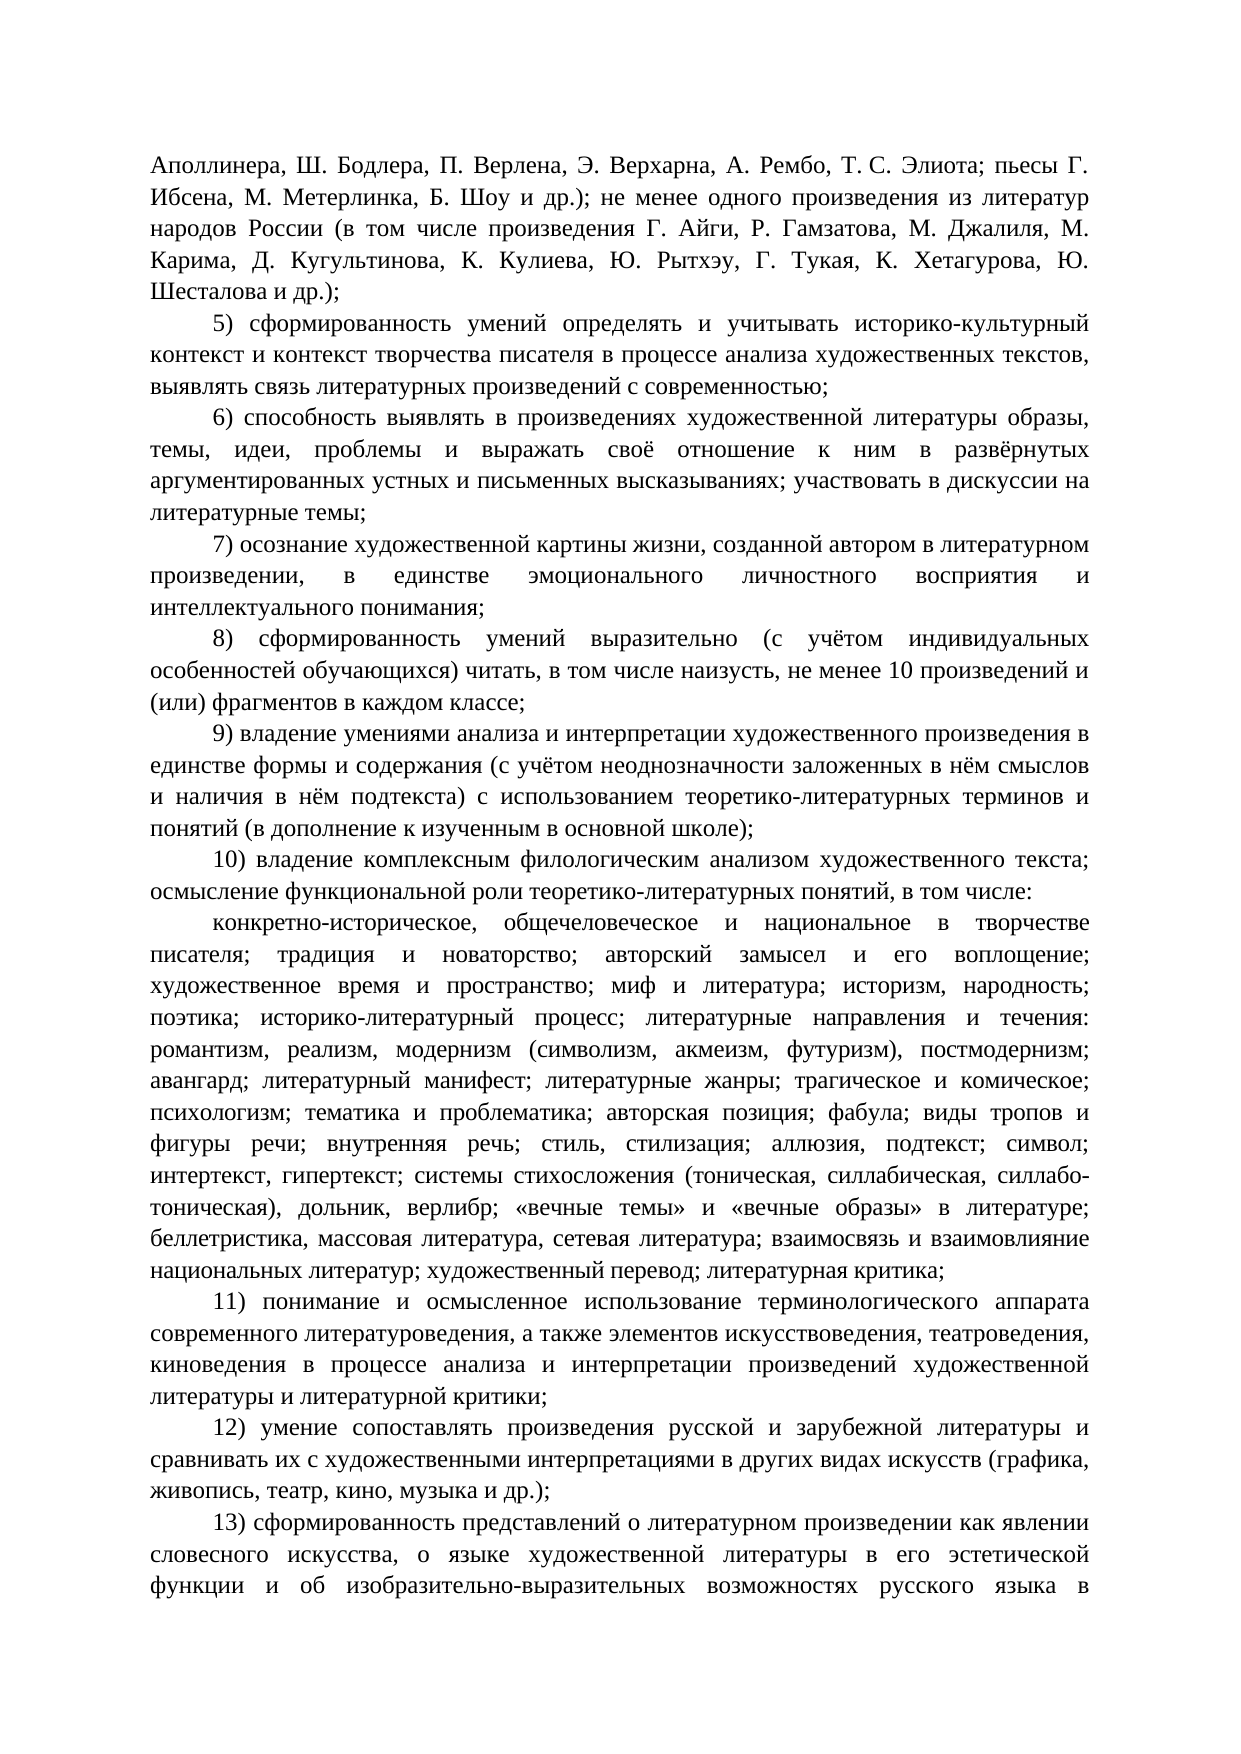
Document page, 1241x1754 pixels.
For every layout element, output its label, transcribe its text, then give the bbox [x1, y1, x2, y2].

text конкретно-историческое, общечеловеческое и национальное в творчестве писателя; традиция и новаторство; авторский замысел и его воплощение; художественное время и пространство; миф и литература; историзм, народность; поэтика; историко-литературный процесс; литературные направления и течения: романтизм, реализм, модернизм (символизм, акмеизм, футуризм), постмодернизм; авангард; литературный манифест; литературные жанры; трагическое и комическое; психологизм; тематика и проблематика; авторская позиция; фабула; виды тропов и фигуры речи; внутренняя речь; стиль, стилизация; аллюзия, подтекст; символ; интертекст, гипертекст; системы стихосложения (тоническая, силлабическая, силлабо-тоническая), дольник, верлибр; «вечные темы» и «вечные образы» в литературе; беллетристика, массовая литература, сетевая литература; взаимосвязь и взаимовлияние национальных литератур; художественный перевод; литературная критика; [150, 907, 1090, 1283]
text 8) сформированность умений выразительно (с учётом индивидуальных особенностей обучающихся) читать, в том числе наизусть, не менее 10 произведений и (или) фрагментов в каждом классе; [150, 623, 1090, 715]
text 6) способность выявлять в произведениях художественной литературы образы, темы, идеи, проблемы и выражать своё отношение к ним в развёрнутых аргументированных устных и письменных высказываниях; участвовать в дискуссии на литературные темы; [150, 402, 1090, 526]
text 9) владение умениями анализа и интерпретации художественного произведения в единстве формы и содержания (с учётом неоднозначности заложенных в нём смыслов и наличия в нём подтекста) с использованием теоретико-литературных терминов и понятий (в дополнение к изученным в основной школе); [150, 718, 1090, 842]
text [150, 1507, 1090, 1599]
text 12) умение сопоставлять произведения русской и зарубежной литературы и сравнивать их с художественными интерпретациями в других видах искусств (графика, живопись, театр, кино, музыка и др.); [150, 1412, 1090, 1504]
text 5) сформированность умений определять и учитывать историко-культурный контекст и контекст творчества писателя в процессе анализа художественных текстов, выявлять связь литературных произведений с современностью; [150, 308, 1090, 400]
text 10) владение комплексным филологическим анализом художественного текста; осмысление функциональной роли теоретико-литературных понятий, в том числе: [150, 844, 1090, 905]
text 11) понимание и осмысленное использование терминологического аппарата современного литературоведения, а также элементов искусствоведения, театроведения, киноведения в процессе анализа и интерпретации произведений художественной литературы и литературной критики; [150, 1286, 1090, 1410]
text 7) осознание художественной картины жизни, созданной автором в литературном произведении, в единстве эмоционального личностного восприятия и интеллектуального понимания; [150, 529, 1090, 621]
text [150, 150, 1090, 305]
